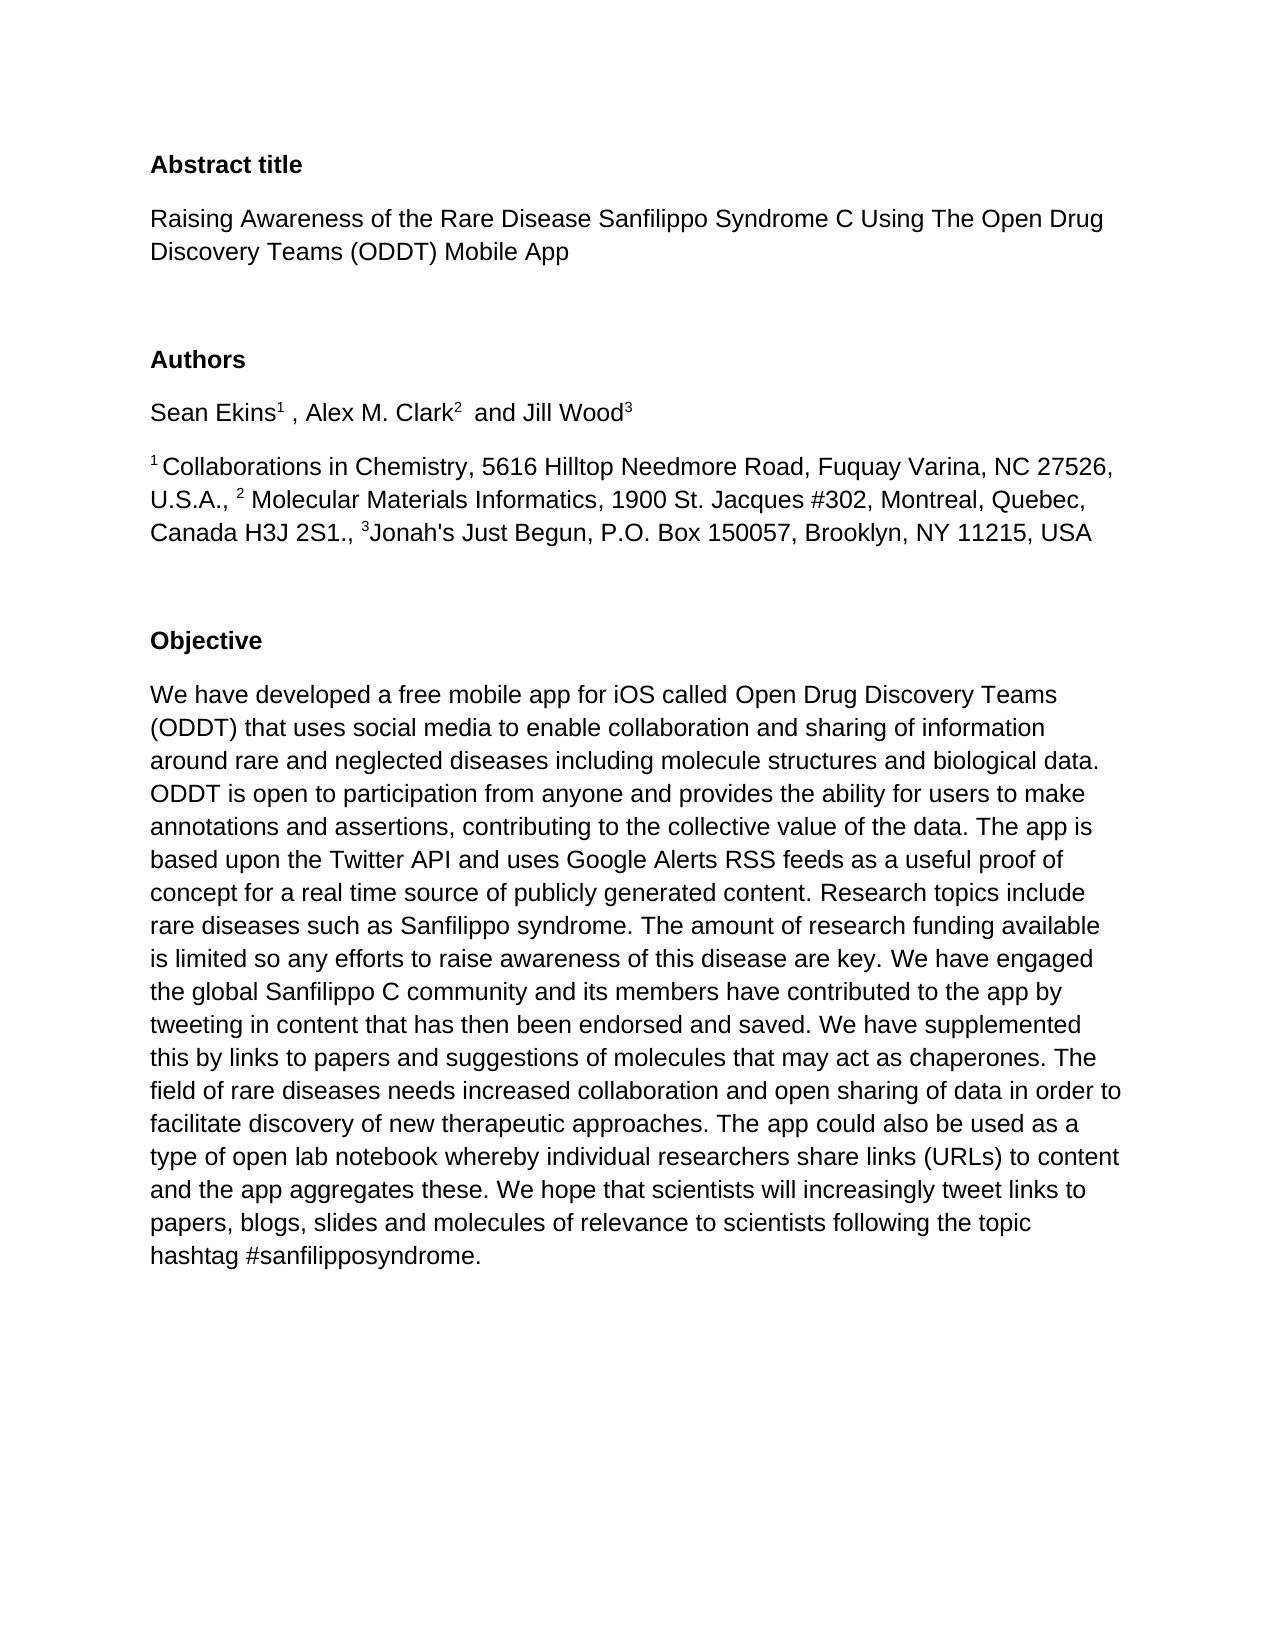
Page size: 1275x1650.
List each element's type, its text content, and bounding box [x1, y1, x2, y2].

text We have developed a free mobile app for iOS called Open Drug Discovery Teams (ODDT) that uses social media to enable collaboration and sharing of information around rare and neglected diseases including molecule structures and biological data. ODDT is open to participation from anyone and provides the ability for users to make annotations and assertions, contributing to the collective value of the data. The app is based upon the Twitter API and uses Google Alerts RSS feeds as a useful proof of concept for a real time source of publicly generated content. Research topics include rare diseases such as Sanfilippo syndrome. The amount of research funding available is limited so any efforts to raise awareness of this disease are key. We have engaged the global Sanfilippo C community and its members have contributed to the app by tweeting in content that has then been endorsed and saved. We have supplemented this by links to papers and suggestions of molecules that may act as chaperones. The field of rare diseases needs increased collaboration and open sharing of data in order to facilitate discovery of new therapeutic approaches. The app could also be used as a type of open lab notebook whereby individual researchers share links (URLs) to content and the app aggregates these. We hope that scientists will increasingly tweet links to papers, blogs, slides and molecules of relevance to scientists following the topic hashtag #sanfilipposyndrome. [150, 680, 1125, 1302]
text Sean Ekins1 , Alex M. Clark2 and Jill Wood3 [150, 398, 1125, 427]
text 1 Collaborations in Chemistry, 5616 Hilltop Needmore Road, Fuquay Varina, NC 27526, U.S.A., 2 Molecular Materials Informatics, 1900 St. Jacques #302, Montreal, Quebec, Canada H3J 2S1., 3Jonah's Just Begun, P.O. Box 150057, Brooklyn, NY 11215, USA [150, 452, 1125, 547]
text Objective [150, 626, 1125, 655]
text Raising Awareness of the Rare Disease Sanfilippo Syndrome C Using The Open Drug Discovery Teams (ODDT) Mobile App [150, 204, 1125, 266]
text Authors [150, 344, 1125, 373]
text Abstract title [150, 150, 1125, 179]
